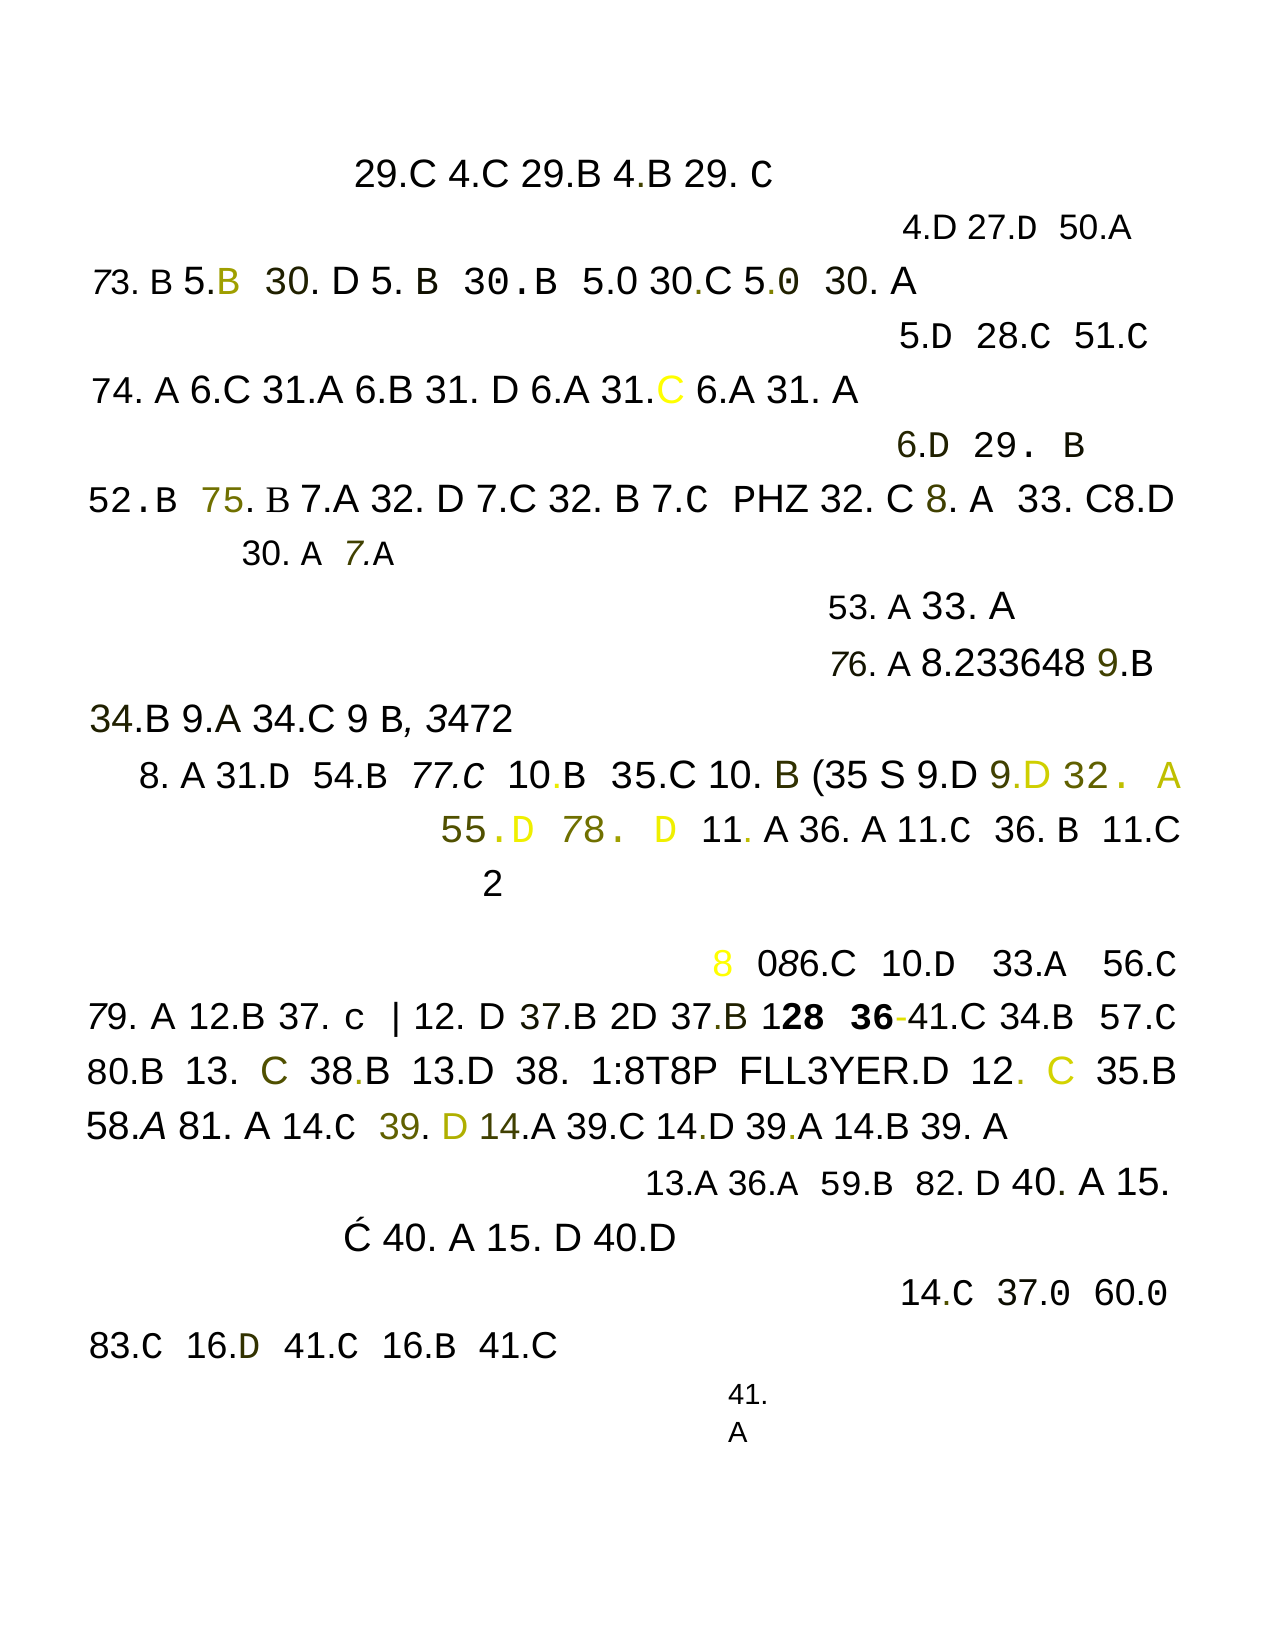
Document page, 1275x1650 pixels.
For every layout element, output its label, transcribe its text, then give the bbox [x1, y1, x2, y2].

text 41. A [728, 1377, 782, 1449]
text 76. A 8.233648 9.B 34.B 9.A 34.C 9 B, 3472 [89, 639, 1175, 744]
text 30. A 7.A [241, 532, 979, 576]
text 4.D 27.D 50.A 73. B 5.B 30. D 5. B 30.B 5.0 30.C 5.0 30. A [91, 206, 1179, 306]
text 6.D 29. B 52.B 75. B 7.A 32. D 7.C 32. B 7.C PHZ 32. C 8. A 33. C8.D [87, 422, 1179, 525]
text 5.D 28.C 51.C 74. A 6.C 31.A 6.B 31. D 6.A 31.C 6.A 31. A [90, 313, 1177, 415]
text 53. A 33. A [346, 582, 1074, 632]
text 13.A 36.A 59.B 82. D 40. A 15. Ć 40. A 15. D 40.D [343, 1158, 1175, 1263]
text 8. A 31.D 54.B 77.C 10.B 35.C 10. B (35 S 9.D 9.D 32. A 55.D 78. D 11. A 36. A 11.C 36. B 11.C [87, 751, 1180, 854]
text 14.C 37.0 60.0 83.C 16.D 41.C 16.B 41.C [88, 1271, 1175, 1370]
text 8 086.C 10.D 33.A 56.C 79. A 12.B 37. c | 12. D 37.B 2D 37.B 128 36-41.C 34.B 57.C 80.B 13. C 38.B 13.D 38. 1:8T8P FLL3YER.D 12. C 35.B 58.A 81. A 14.C 39. D 14.A 39.C 14.D 39.A 14.B 39. A [86, 941, 1177, 1151]
text 29.C 4.C 29.B 4.B 29. C [353, 150, 794, 199]
